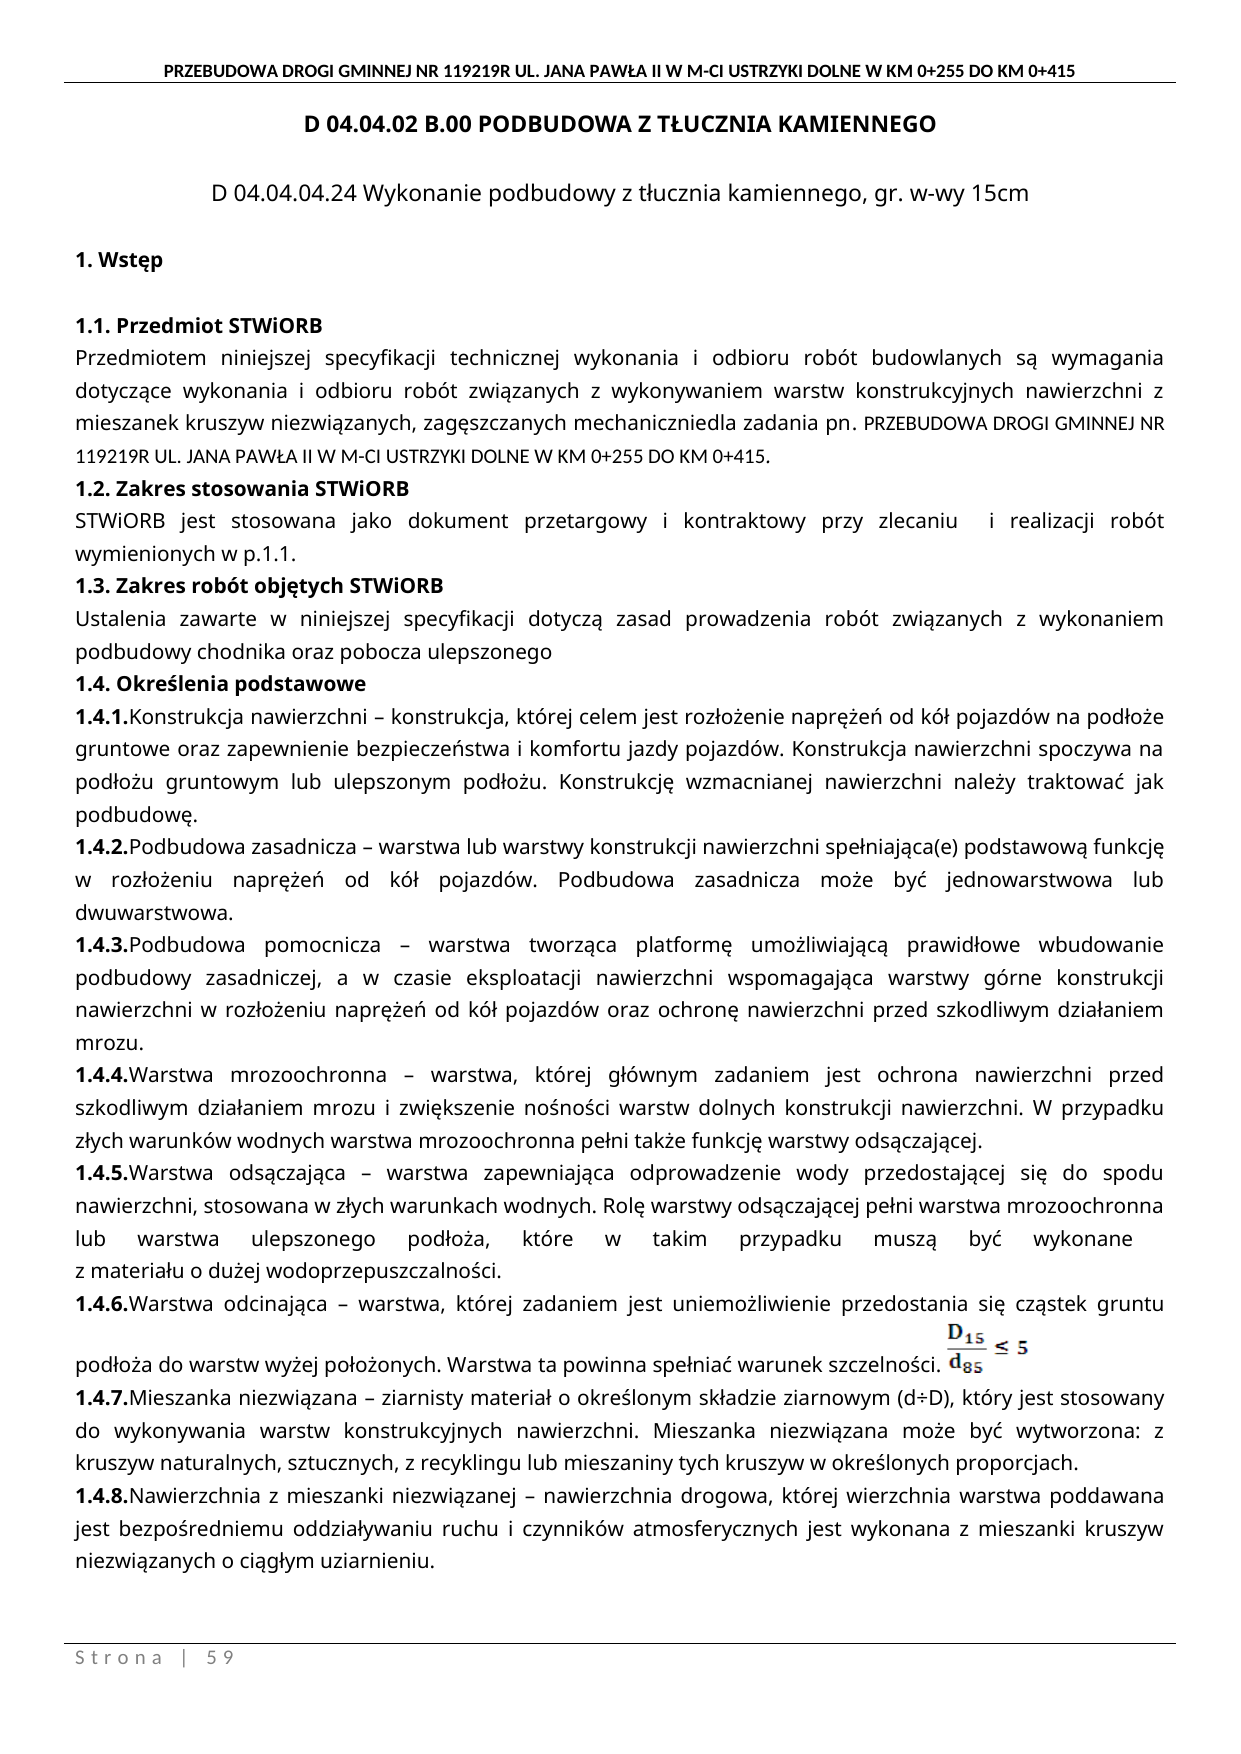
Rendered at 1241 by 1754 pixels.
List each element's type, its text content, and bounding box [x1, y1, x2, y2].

text 1.4.1.Konstrukcja nawierzchni – konstrukcja, której celem jest rozłożenie naprężeń od kół pojazdów na podłoże gruntowe oraz zapewnienie bezpieczeństwa i komfortu jazdy pojazdów. Konstrukcja nawierzchni spoczywa na podłożu gruntowym lub ulepszonym podłożu. Konstrukcję wzmacnianej nawierzchni należy traktować jak podbudowę. [75, 702, 1165, 828]
text 1. Wstęp [75, 246, 1165, 274]
text 1.4.5.Warstwa odsączająca – warstwa zapewniająca odprowadzenie wody przedostającej się do spodu nawierzchni, stosowana w złych warunkach wodnych. Rolę warstwy odsączającej pełni warstwa mrozoochronna lub warstwa ulepszonego podłoża, które w takim przypadku muszą być wykonane z materiału o dużej wodoprzepuszczalności. [75, 1158, 1165, 1285]
text 1.4.8.Nawierzchnia z mieszanki niezwiązanej – nawierzchnia drogowa, której wierzchnia warstwa poddawana jest bezpośredniemu oddziaływaniu ruchu i czynników atmosferycznych jest wykonana z mieszanki kruszyw niezwiązanych o ciągłym uziarnieniu. [75, 1481, 1165, 1575]
text 1.1. Przedmiot STWiORB [75, 311, 1165, 339]
text 1.4. Określenia podstawowe [75, 669, 1165, 698]
subtitle D 04.04.02 b.00 PODBUDOWA Z TŁUCZNIA KAMIENNEGO [75, 108, 1165, 140]
text 1.4.6.Warstwa odcinająca – warstwa, której zadaniem jest uniemożliwienie przedostania się cząstek gruntu podłoża do warstw wyżej położonych. Warstwa ta powinna spełniać warunek szczelności. [75, 1289, 1165, 1379]
picture [947, 1321, 1039, 1373]
text 1.4.4.Warstwa mrozoochronna – warstwa, której głównym zadaniem jest ochrona nawierzchni przed szkodliwym działaniem mrozu i zwiększenie nośności warstw dolnych konstrukcji nawierzchni. W przypadku złych warunków wodnych warstwa mrozoochronna pełni także funkcję warstwy odsączającej. [75, 1061, 1165, 1154]
text 1.4.3.Podbudowa pomocnicza – warstwa tworząca platformę umożliwiającą prawidłowe wbudowanie podbudowy zasadniczej, a w czasie eksploatacji nawierzchni wspomagająca warstwy górne konstrukcji nawierzchni w rozłożeniu naprężeń od kół pojazdów oraz ochronę nawierzchni przed szkodliwym działaniem mrozu. [75, 930, 1165, 1056]
text 1.4.7.Mieszanka niezwiązana – ziarnisty materiał o określonym składzie ziarnowym (d÷D), który jest stosowany do wykonywania warstw konstrukcyjnych nawierzchni. Mieszanka niezwiązana może być wytworzona: z kruszyw naturalnych, sztucznych, z recyklingu lub mieszaniny tych kruszyw w określonych proporcjach. [75, 1383, 1165, 1477]
text Przedmiotem niniejszej specyfikacji technicznej wykonania i odbioru robót budowlanych są wymagania dotyczące wykonania i odbioru robót związanych z wykonywaniem warstw konstrukcyjnych nawierzchni z mieszanek kruszyw niezwiązanych, zagęszczanych mechaniczniedla zadania pn. . [75, 343, 1165, 469]
subtitle D 04.04.04.24 Wykonanie podbudowy z tłucznia kamiennego, gr. w-wy 15cm [75, 177, 1165, 208]
text 1.3. Zakres robót objętych STWiORB [75, 572, 1165, 600]
text STWiORB jest stosowana jako dokument przetargowy i kontraktowy przy zlecaniu i realizacji robót wymienionych w p.1.1. [75, 506, 1165, 567]
text 1.2. Zakres stosowania STWiORB [75, 474, 1165, 502]
text 1.4.2.Podbudowa zasadnicza – warstwa lub warstwy konstrukcji nawierzchni spełniająca(e) podstawową funkcję w rozłożeniu naprężeń od kół pojazdów. Podbudowa zasadnicza może być jednowarstwowa lub dwuwarstwowa. [75, 832, 1165, 926]
text Ustalenia zawarte w niniejszej specyfikacji dotyczą zasad prowadzenia robót związanych z wykonaniem podbudowy chodnika oraz pobocza ulepszonego [75, 604, 1165, 665]
